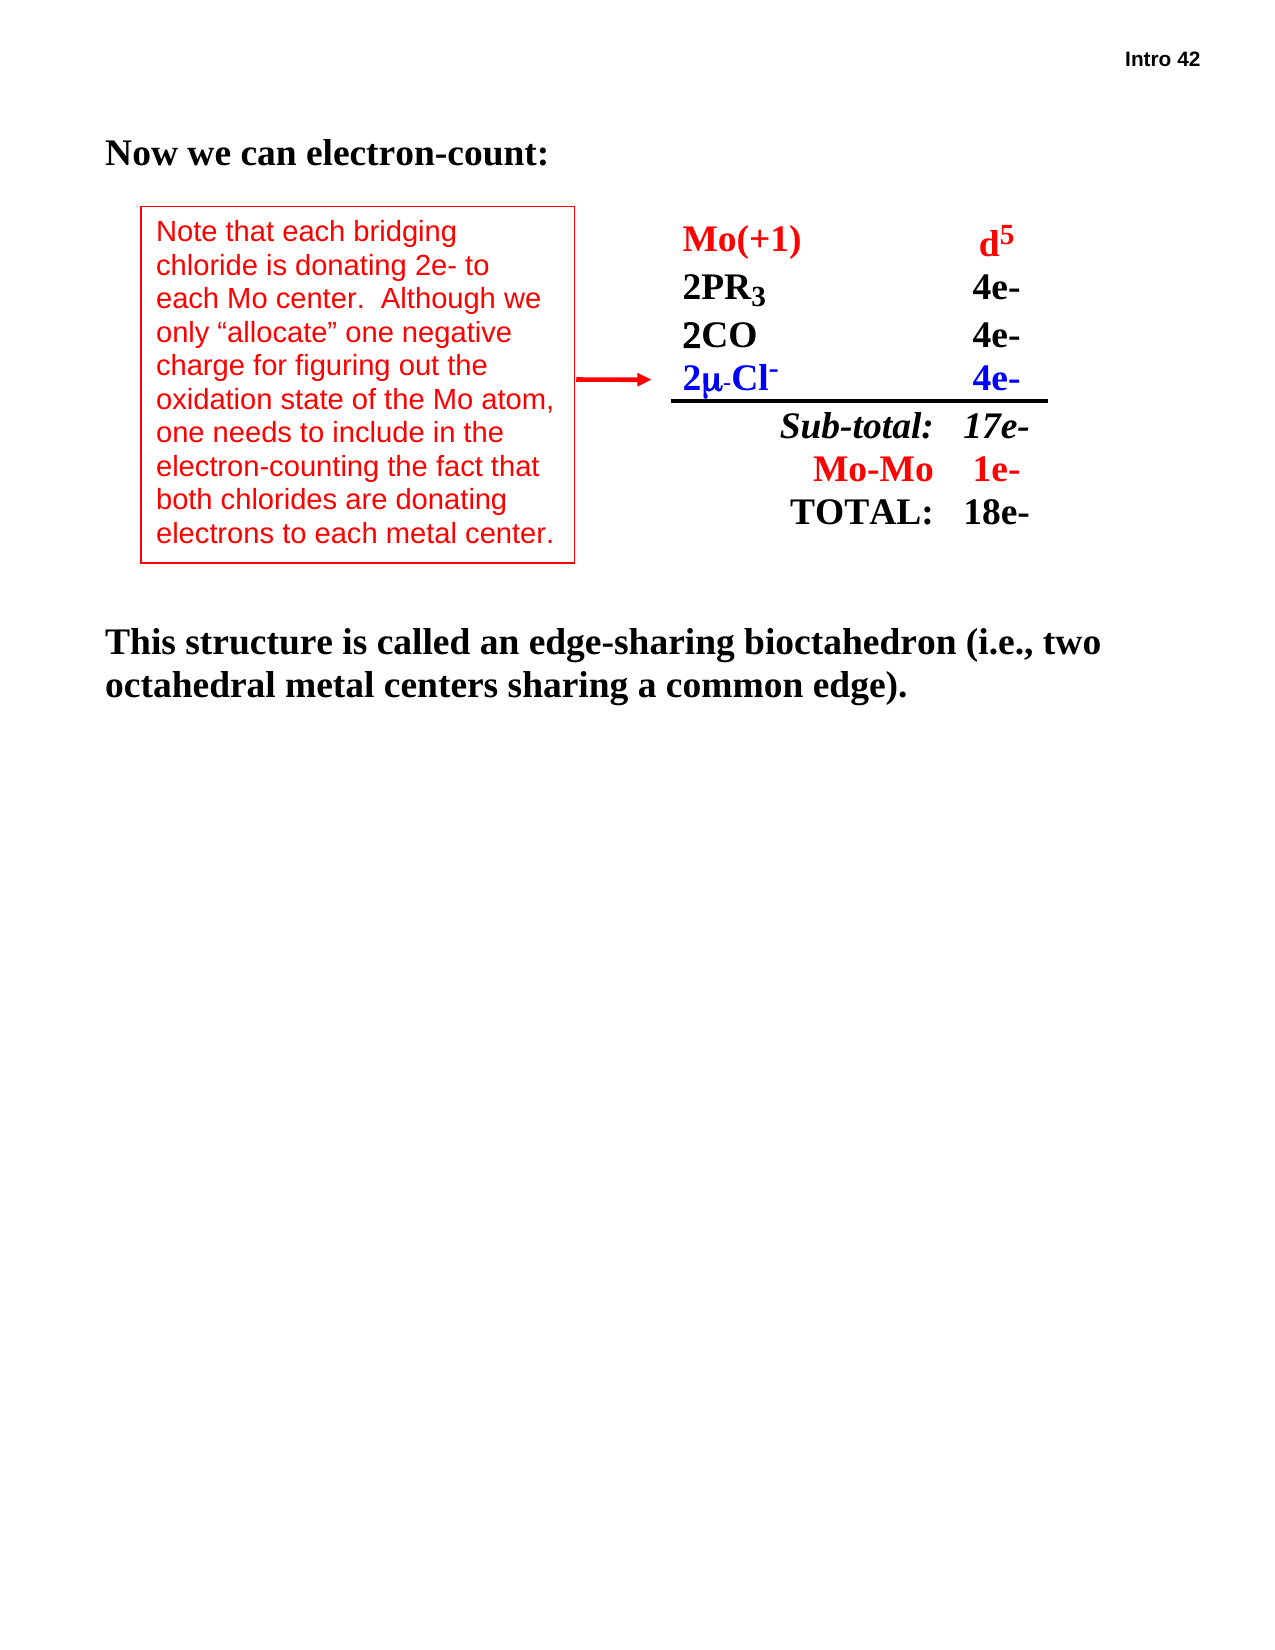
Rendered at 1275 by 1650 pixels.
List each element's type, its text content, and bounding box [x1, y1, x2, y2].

table_cell 1e- [945, 447, 1048, 490]
table_header Mo(+1) [671, 217, 945, 264]
table_cell 18e- [945, 490, 1048, 533]
text This structure is called an edge-sharing bioctahedron (i.e., two octahedral metal centers sharing a common edge). [105, 619, 1200, 705]
table_cell Sub-total: [671, 403, 945, 447]
table_cell TOTAL: [671, 490, 945, 533]
table_header d5 [945, 217, 1048, 264]
table_cell 2PR3 [671, 264, 945, 312]
table_cell 4e- [945, 356, 1048, 399]
table_cell 2-Cl [671, 356, 945, 399]
table_cell 17e- [945, 403, 1048, 447]
table_cell 4e- [945, 264, 1048, 312]
text Now we can electron-count: [105, 131, 1200, 174]
table_cell CO [671, 313, 945, 356]
table_cell Mo-Mo [671, 447, 945, 490]
table_cell 4e- [945, 313, 1048, 356]
